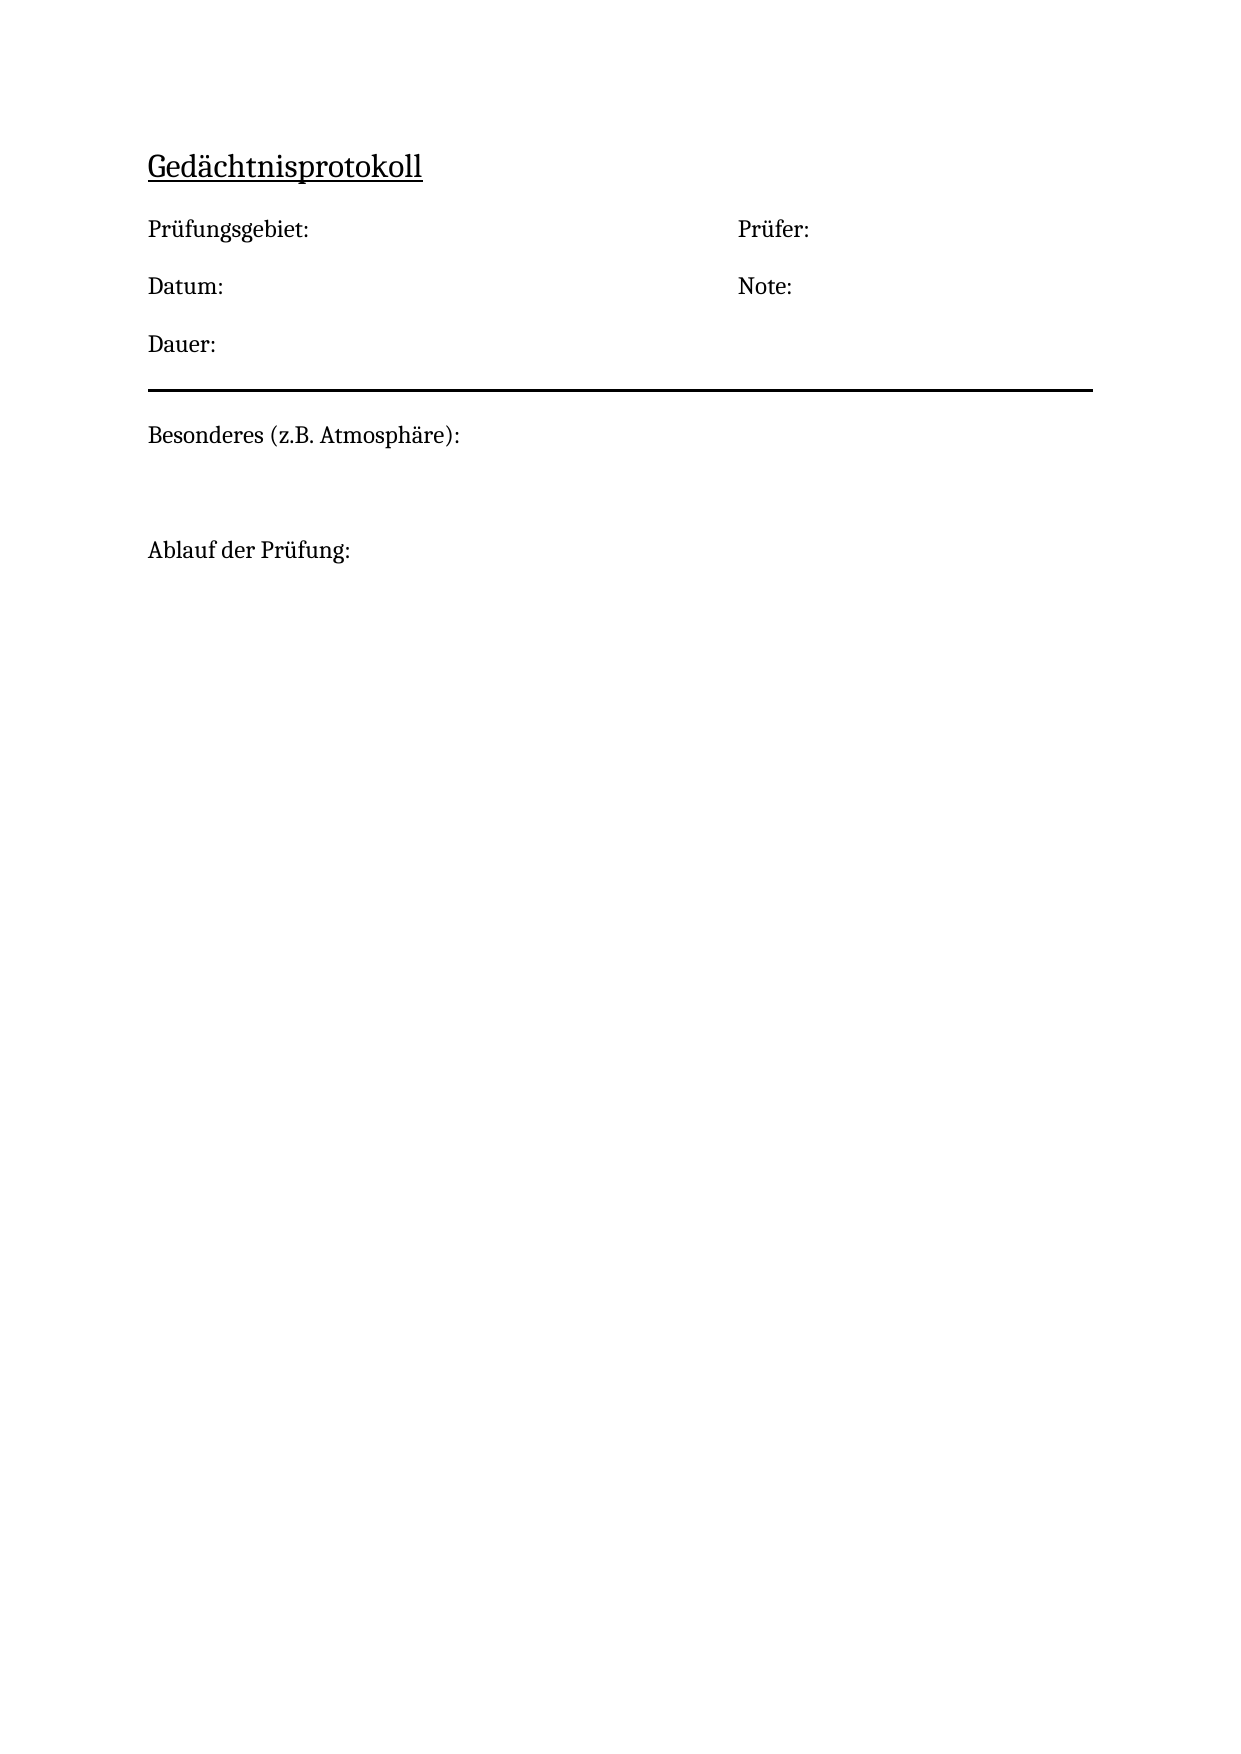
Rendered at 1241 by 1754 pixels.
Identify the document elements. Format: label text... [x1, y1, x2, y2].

text Ablauf der Prüfung: [148, 536, 1093, 565]
text Gedächtnisprotokoll [148, 148, 1093, 186]
text Dauer: [148, 330, 1093, 358]
text Datum: Note: [148, 272, 1093, 301]
text Besonderes (z.B. Atmosphäre): [148, 421, 1093, 450]
text Prüfungsgebiet: Prüfer: [148, 215, 1093, 243]
